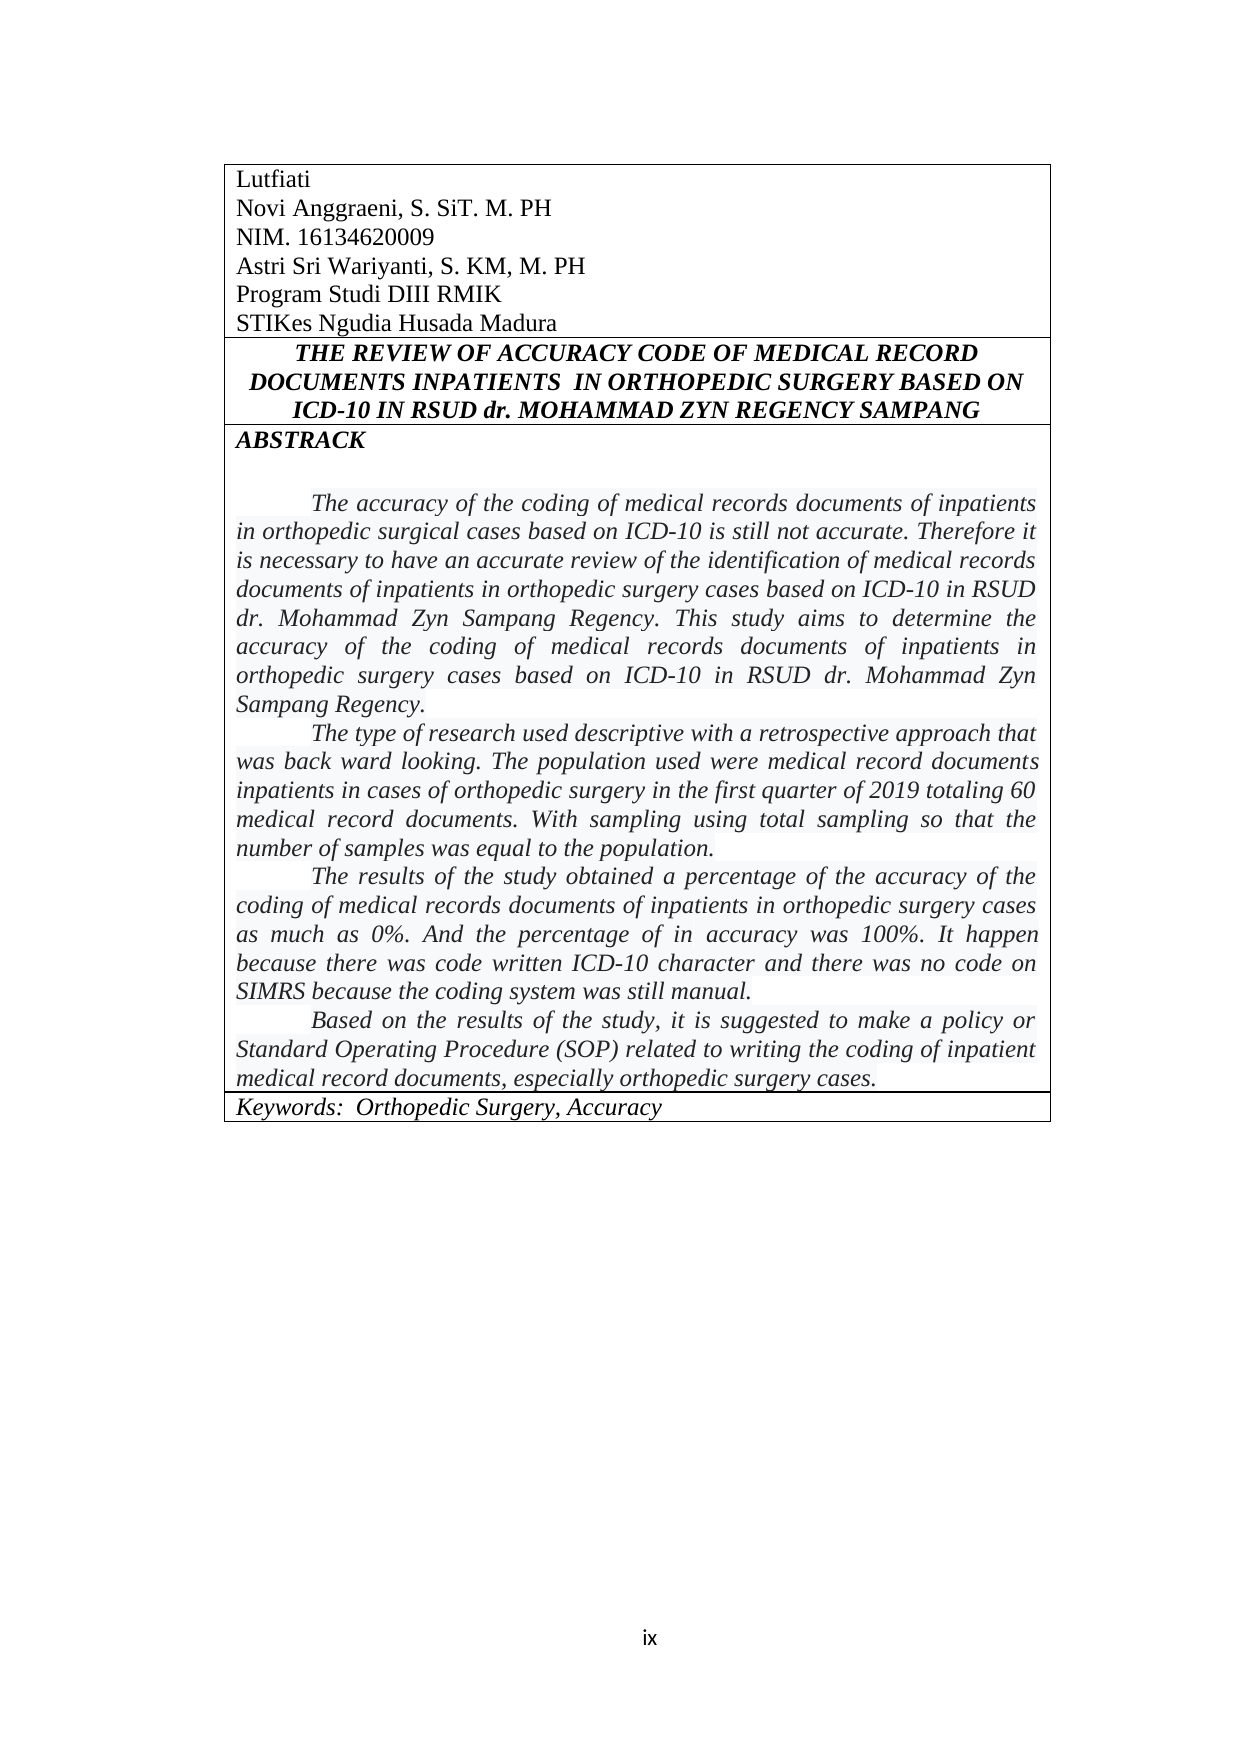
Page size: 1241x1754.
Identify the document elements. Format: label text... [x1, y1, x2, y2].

table_cell THE REVIEW OF ACCURACY CODE OF MEDICAL RECORD DOCUMENTS INPATIENTS IN ORTHOPEDIC SURGERY BASED ON ICD-10 IN RSUD dr. MOHAMMAD ZYN REGENCY SAMPANG [225, 338, 1050, 424]
table_header Lutfiati Novi Anggraeni, S. SiT. M. PH NIM. 16134620009 Astri Sri Wariyanti, S. KM, M. PH Program Studi DIII RMIK STIKes Ngudia Husada Madura [225, 165, 1050, 337]
table_cell Keywords: Orthopedic Surgery, Accuracy [225, 1093, 1050, 1121]
table_cell ABSTRACK The accuracy of the coding of medical records documents of inpatients in orthopedic surgical cases based on ICD-10 is still not accurate. Therefore it is necessary to have an accurate review of the identification of medical records documents of inpatients in orthopedic surgery cases based on ICD-10 in RSUD dr. Mohammad Zyn Sampang Regency. This study aims to determine the accuracy of the coding of medical records documents of inpatients in orthopedic surgery cases based on ICD-10 in RSUD dr. Mohammad Zyn Sampang Regency. The type of research used descriptive with a retrospective approach that was back ward looking. The population used were medical record documents inpatients in cases of orthopedic surgery in the first quarter of 2019 totaling 60 medical record documents. With sampling using total sampling so that the number of samples was equal to the population. The results of the study obtained a percentage of the accuracy of the coding of medical records documents of inpatients in orthopedic surgery cases as much as 0%. And the percentage of in accuracy was 100%. It happen because there was code written ICD-10 character and there was no code on SIMRS because the coding system was still manual. Based on the results of the study, it is suggested to make a policy or Standard Operating Procedure (SOP) related to writing the coding of inpatient medical record documents, especially orthopedic surgery cases. [225, 425, 1050, 1091]
